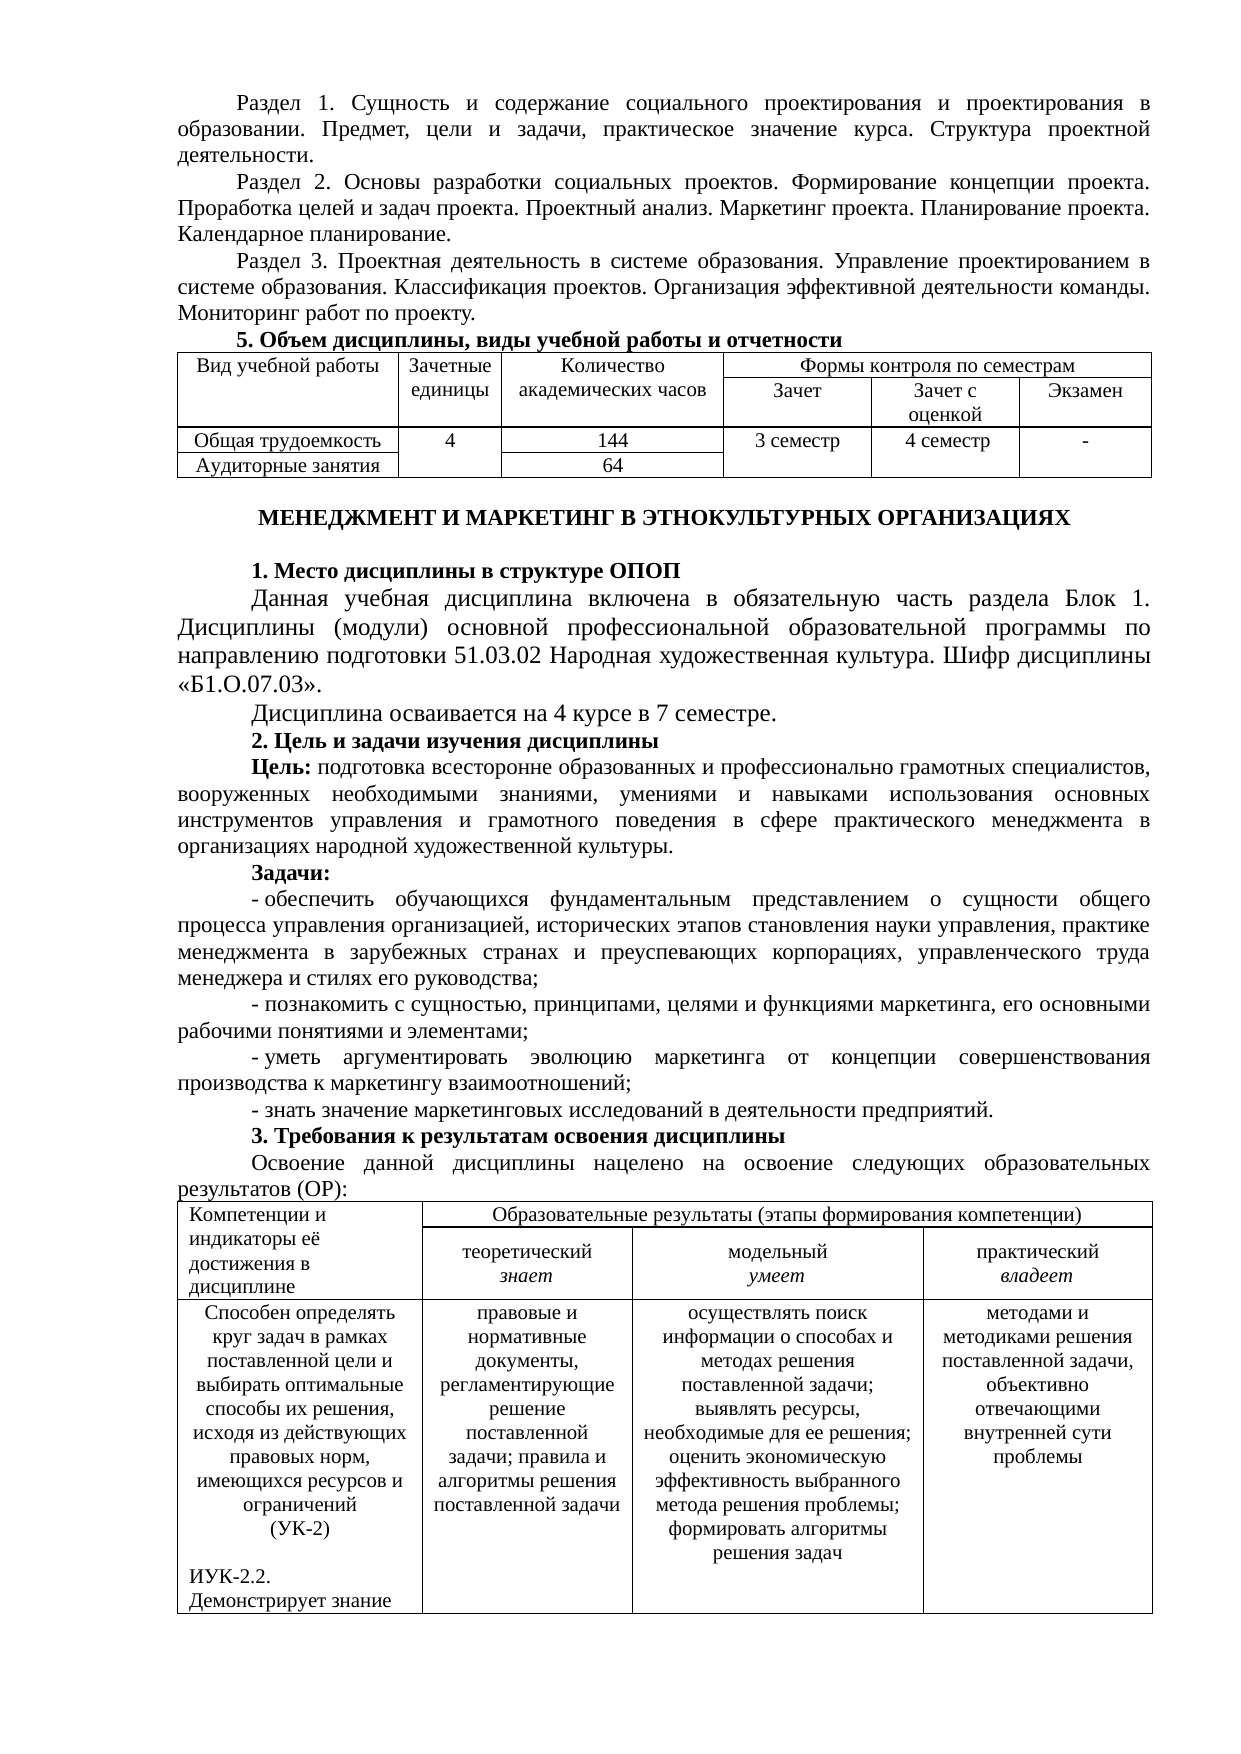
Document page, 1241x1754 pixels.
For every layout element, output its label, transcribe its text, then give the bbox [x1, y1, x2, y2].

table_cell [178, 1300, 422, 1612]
text - обеспечить обучающихся фундаментальным представлением о сущности общего процесса управления организацией, исторических этапов становления науки управления, практике менеджмента в зарубежных странах и преуспевающих корпорациях, управленческого труда менеджера и стилях его руководства; [177, 885, 1152, 990]
text - знать значение маркетинговых исследований в деятельности предприятий. [177, 1096, 1152, 1122]
text Дисциплина осваивается на 4 курсе в 7 семестре. [177, 698, 1152, 727]
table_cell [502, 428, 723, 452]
text 1. Место дисциплины в структуре ОПОП [177, 557, 1152, 583]
text Раздел 1. Сущность и содержание социального проектирования и проектирования в образовании. Предмет, цели и задачи, практическое значение курса. Структура проектной деятельности. [177, 89, 1152, 168]
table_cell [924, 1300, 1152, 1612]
text 3. Требования к результатам освоения дисциплины [177, 1122, 1152, 1148]
text Раздел 3. Проектная деятельность в системе образования. Управление проектированием в системе образования. Классификация проектов. Организация эффективной деятельности команды. Мониторинг работ по проекту. [177, 247, 1152, 326]
text Освоение данной дисциплины нацелено на освоение следующих образовательных результатов (ОР): [177, 1148, 1152, 1201]
text Раздел 2. Основы разработки социальных проектов. Формирование концепции проекта. Проработка целей и задач проекта. Проектный анализ. Маркетинг проекта. Планирование проекта. Календарное планирование. [177, 168, 1152, 247]
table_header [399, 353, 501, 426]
text Цель: подготовка всесторонне образованных и профессионально грамотных специалистов, вооруженных необходимыми знаниями, умениями и навыками использования основных инструментов управления и грамотного поведения в сфере практического менеджмента в организациях народной художественной культуры. [177, 753, 1152, 859]
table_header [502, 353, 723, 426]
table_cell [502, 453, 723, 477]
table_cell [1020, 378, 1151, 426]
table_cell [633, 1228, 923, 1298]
text Данная учебная дисциплина включена в обязательную часть раздела Блок 1. Дисциплины (модули) основной профессиональной образовательной программы по направлению подготовки 51.03.02 Народная художественная культура. Шифр дисциплины «Б1.О.07.03». [177, 583, 1152, 698]
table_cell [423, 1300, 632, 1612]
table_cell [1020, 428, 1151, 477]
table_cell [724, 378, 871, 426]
text - уметь аргументировать эволюцию маркетинга от концепции совершенствования производства к маркетингу взаимоотношений; [177, 1043, 1152, 1096]
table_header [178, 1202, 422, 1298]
text МЕНЕДЖМЕНТ И МАРКЕТИНГ В ЭТНОКУЛЬТУРНЫХ ОРГАНИЗАЦИЯХ [177, 504, 1152, 530]
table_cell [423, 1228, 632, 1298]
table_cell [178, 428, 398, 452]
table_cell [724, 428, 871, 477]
text Задачи: [177, 859, 1152, 885]
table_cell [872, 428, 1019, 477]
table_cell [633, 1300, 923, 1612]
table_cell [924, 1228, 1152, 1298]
text 2. Цель и задачи изучения дисциплины [177, 727, 1152, 753]
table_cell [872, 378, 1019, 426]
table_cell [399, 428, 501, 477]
text 5. Объем дисциплины, виды учебной работы и отчетности [177, 326, 1152, 352]
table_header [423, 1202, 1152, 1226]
text - познакомить с сущностью, принципами, целями и функциями маркетинга, его основными рабочими понятиями и элементами; [177, 990, 1152, 1043]
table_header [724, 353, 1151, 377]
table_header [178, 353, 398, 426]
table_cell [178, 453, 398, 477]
